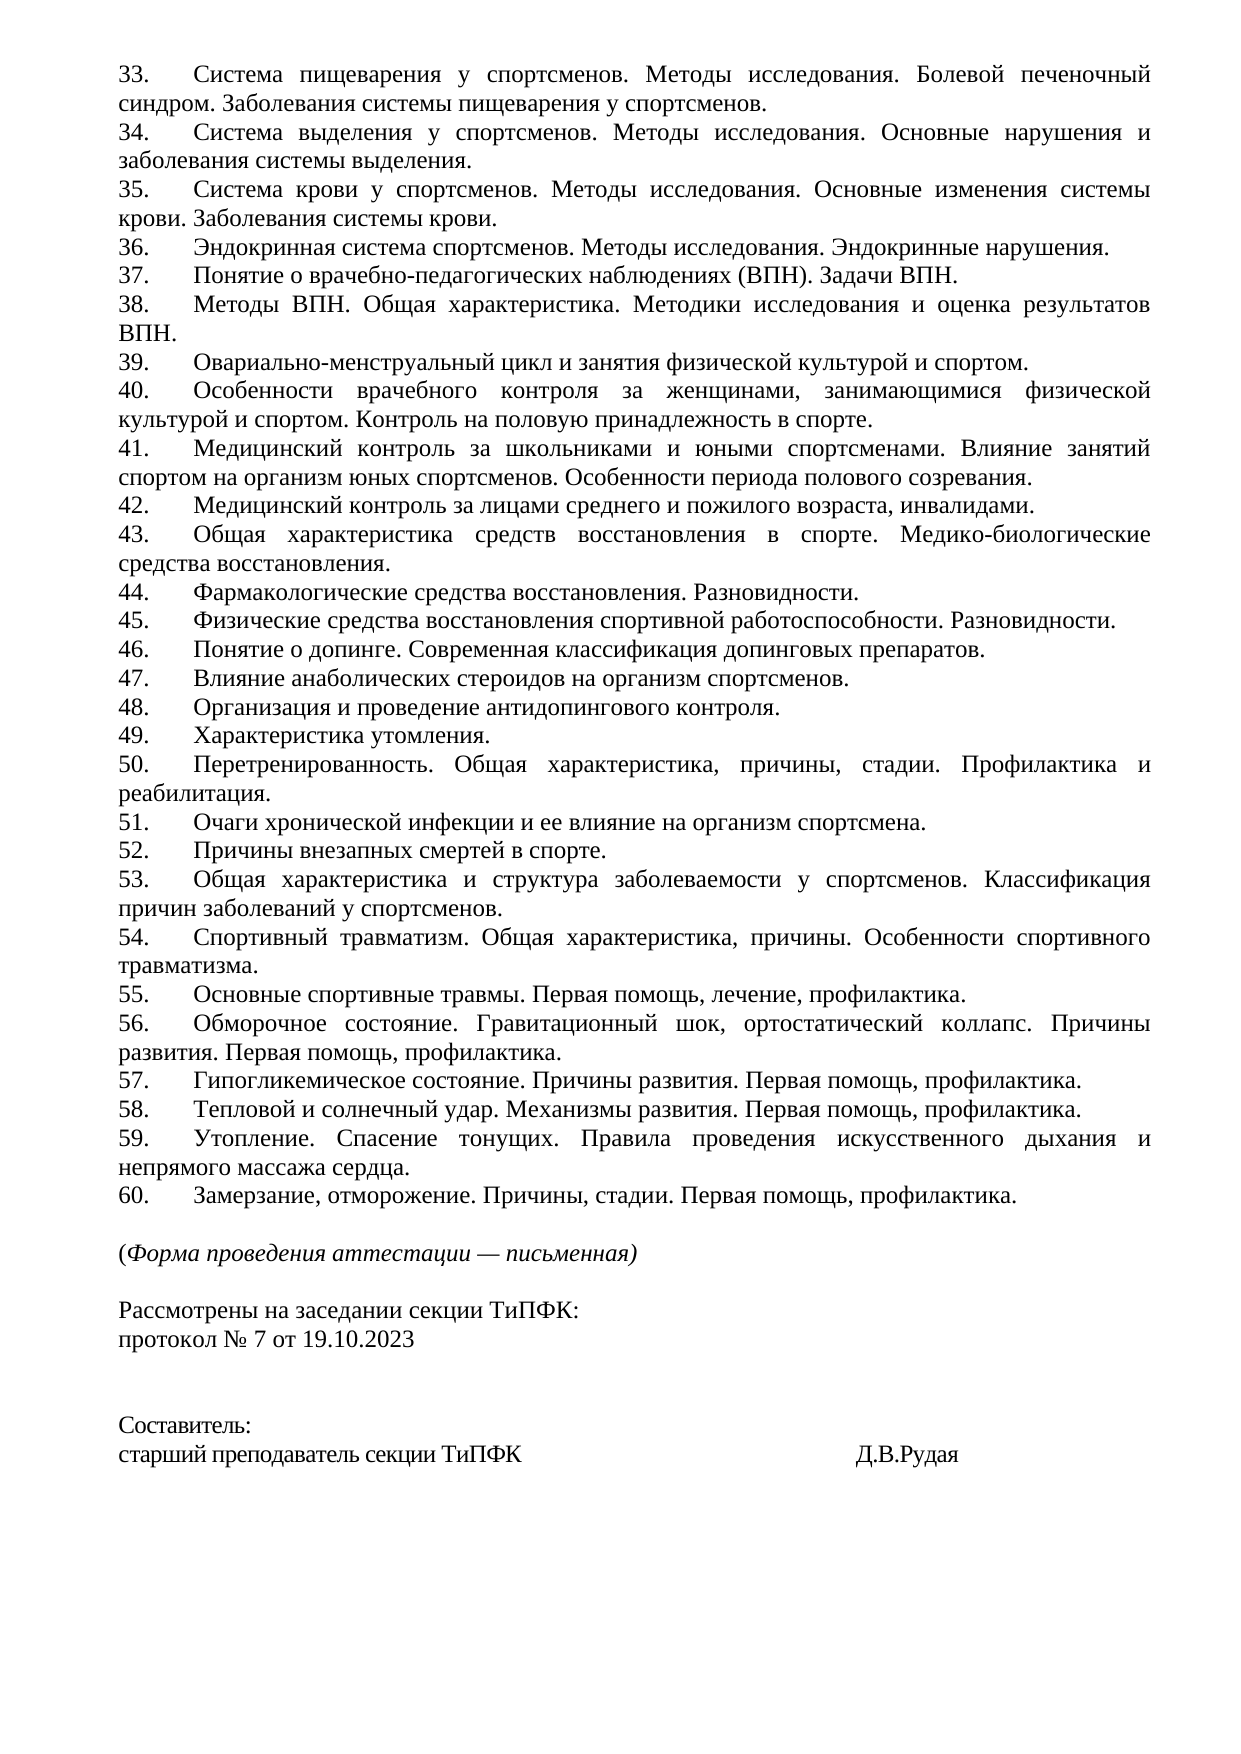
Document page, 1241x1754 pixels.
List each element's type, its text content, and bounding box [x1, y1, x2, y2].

list Система крови у спортсменов. Методы исследования. Основные изменения системы крови. Заболевания системы крови. [118, 174, 1152, 232]
list Гипогликемическое состояние. Причины развития. Первая помощь, профилактика. [118, 1065, 1152, 1094]
text протокол № 7 от 19.10.2023 [118, 1324, 1152, 1353]
list Медицинский контроль за школьниками и юными спортсменами. Влияние занятий спортом на организм юных спортсменов. Особенности периода полового созревания. [118, 433, 1152, 490]
text старший преподаватель секции ТиПФК Д.В.Рудая [118, 1439, 1152, 1468]
text Составитель: [118, 1410, 1152, 1439]
list Понятие о допинге. Современная классификация допинговых препаратов. [118, 634, 1152, 663]
list Замерзание, отморожение. Причины, стадии. Первая помощь, профилактика. [118, 1180, 1152, 1209]
list Система пищеварения у спортсменов. Методы исследования. Болевой печеночный синдром. Заболевания системы пищеварения у спортсменов. [118, 59, 1152, 117]
list Характеристика утомления. [118, 720, 1152, 749]
list Причины внезапных смертей в спорте. [118, 835, 1152, 864]
list Эндокринная система спортсменов. Методы исследования. Эндокринные нарушения. [118, 232, 1152, 260]
list Утопление. Спасение тонущих. Правила проведения искусственного дыхания и непрямого массажа сердца. [118, 1123, 1152, 1180]
list Организация и проведение антидопингового контроля. [118, 692, 1152, 720]
list Спортивный травматизм. Общая характеристика, причины. Особенности спортивного травматизма. [118, 922, 1152, 979]
list Общая характеристика средств восстановления в спорте. Медико-биологические средства восстановления. [118, 519, 1152, 577]
list Перетренированность. Общая характеристика, причины, стадии. Профилактика и реабилитация. [118, 749, 1152, 807]
list Система выделения у спортсменов. Методы исследования. Основные нарушения и заболевания системы выделения. [118, 117, 1152, 174]
list Понятие о врачебно-педагогических наблюдениях (ВПН). Задачи ВПН. [118, 260, 1152, 289]
list Обморочное состояние. Гравитационный шок, ортостатический коллапс. Причины развития. Первая помощь, профилактика. [118, 1008, 1152, 1065]
list Методы ВПН. Общая характеристика. Методики исследования и оценка результатов ВПН. [118, 289, 1152, 347]
list Общая характеристика и структура заболеваемости у спортсменов. Классификация причин заболеваний у спортсменов. [118, 864, 1152, 922]
list Основные спортивные травмы. Первая помощь, лечение, профилактика. [118, 979, 1152, 1008]
text (Форма проведения аттестации — письменная) [118, 1238, 1152, 1267]
list Медицинский контроль за лицами среднего и пожилого возраста, инвалидами. [118, 490, 1152, 519]
list Овариально-менструальный цикл и занятия физической культурой и спортом. [118, 347, 1152, 375]
list Влияние анаболических стероидов на организм спортсменов. [118, 663, 1152, 692]
list Физические средства восстановления спортивной работоспособности. Разновидности. [118, 605, 1152, 634]
text Рассмотрены на заседании секции ТиПФК: [118, 1295, 1152, 1324]
list Фармакологические средства восстановления. Разновидности. [118, 577, 1152, 605]
list Очаги хронической инфекции и ее влияние на организм спортсмена. [118, 807, 1152, 835]
list Тепловой и солнечный удар. Механизмы развития. Первая помощь, профилактика. [118, 1094, 1152, 1123]
list Особенности врачебного контроля за женщинами, занимающимися физической культурой и спортом. Контроль на половую принадлежность в спорте. [118, 375, 1152, 433]
